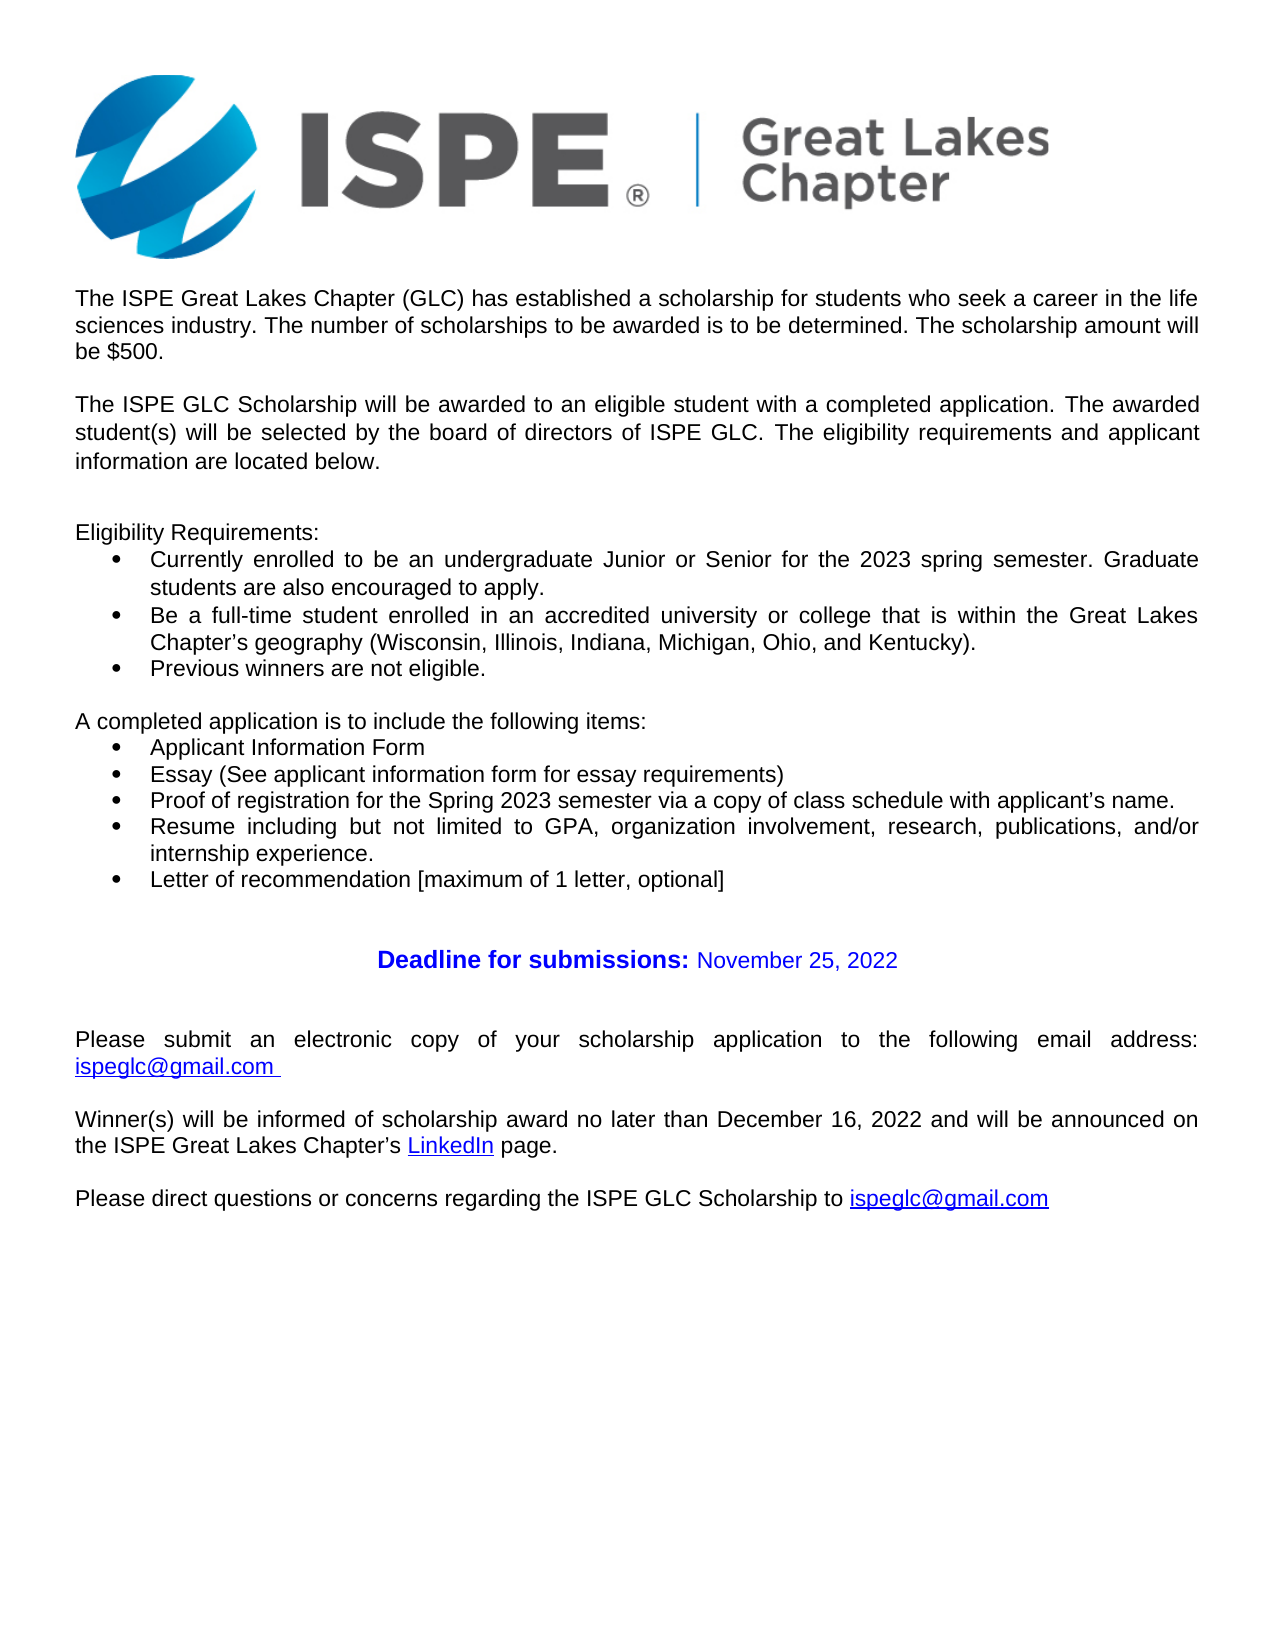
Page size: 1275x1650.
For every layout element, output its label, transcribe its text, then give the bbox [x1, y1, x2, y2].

list Be a full-time student enrolled in an accredited university or college that is within the Great Lakes Chapter’s geography (Wisconsin, Illinois, Indiana, Michigan, Ohio, and Kentucky). [112, 602, 1200, 655]
text A completed application is to include the following items: [75, 708, 1200, 734]
text Winner(s) will be informed of scholarship award no later than December 16, 2022 and will be announced on the ISPE Great Lakes Chapter’s LinkedIn page. [75, 1106, 1200, 1158]
list Resume including but not limited to GPA, organization involvement, research, publications, and/or internship experience. [112, 813, 1200, 866]
text Please direct questions or concerns regarding the ISPE GLC Scholarship to ispeglc@gmail.com [75, 1184, 1200, 1211]
list Applicant Information Form [112, 734, 1200, 761]
list Letter of recommendation [maximum of 1 letter, optional] [112, 866, 1200, 892]
list Proof of registration for the Spring 2023 semester via a copy of class schedule with applicant’s name. [112, 787, 1200, 813]
text Eligibility Requirements: [75, 519, 1200, 546]
picture [75, 75, 1049, 259]
text The ISPE Great Lakes Chapter (GLC) has established a scholarship for students who seek a career in the life sciences industry. The number of scholarships to be awarded is to be determined. The scholarship amount will be $500. [75, 285, 1200, 364]
list Currently enrolled to be an undergraduate Junior or Senior for the 2023 spring semester. Graduate students are also encouraged to apply. [112, 546, 1200, 600]
list Essay (See applicant information form for essay requirements) [112, 761, 1200, 787]
list Previous winners are not eligible. [112, 655, 1200, 681]
text Please submit an electronic copy of your scholarship application to the following email address: ispeglc@gmail.com [75, 1026, 1200, 1079]
text Deadline for submissions: November 25, 2022 [75, 945, 1200, 974]
text The ISPE GLC Scholarship will be awarded to an eligible student with a completed application. The awarded student(s) will be selected by the board of directors of ISPE GLC. The eligibility requirements and applicant information are located below. [75, 391, 1200, 474]
